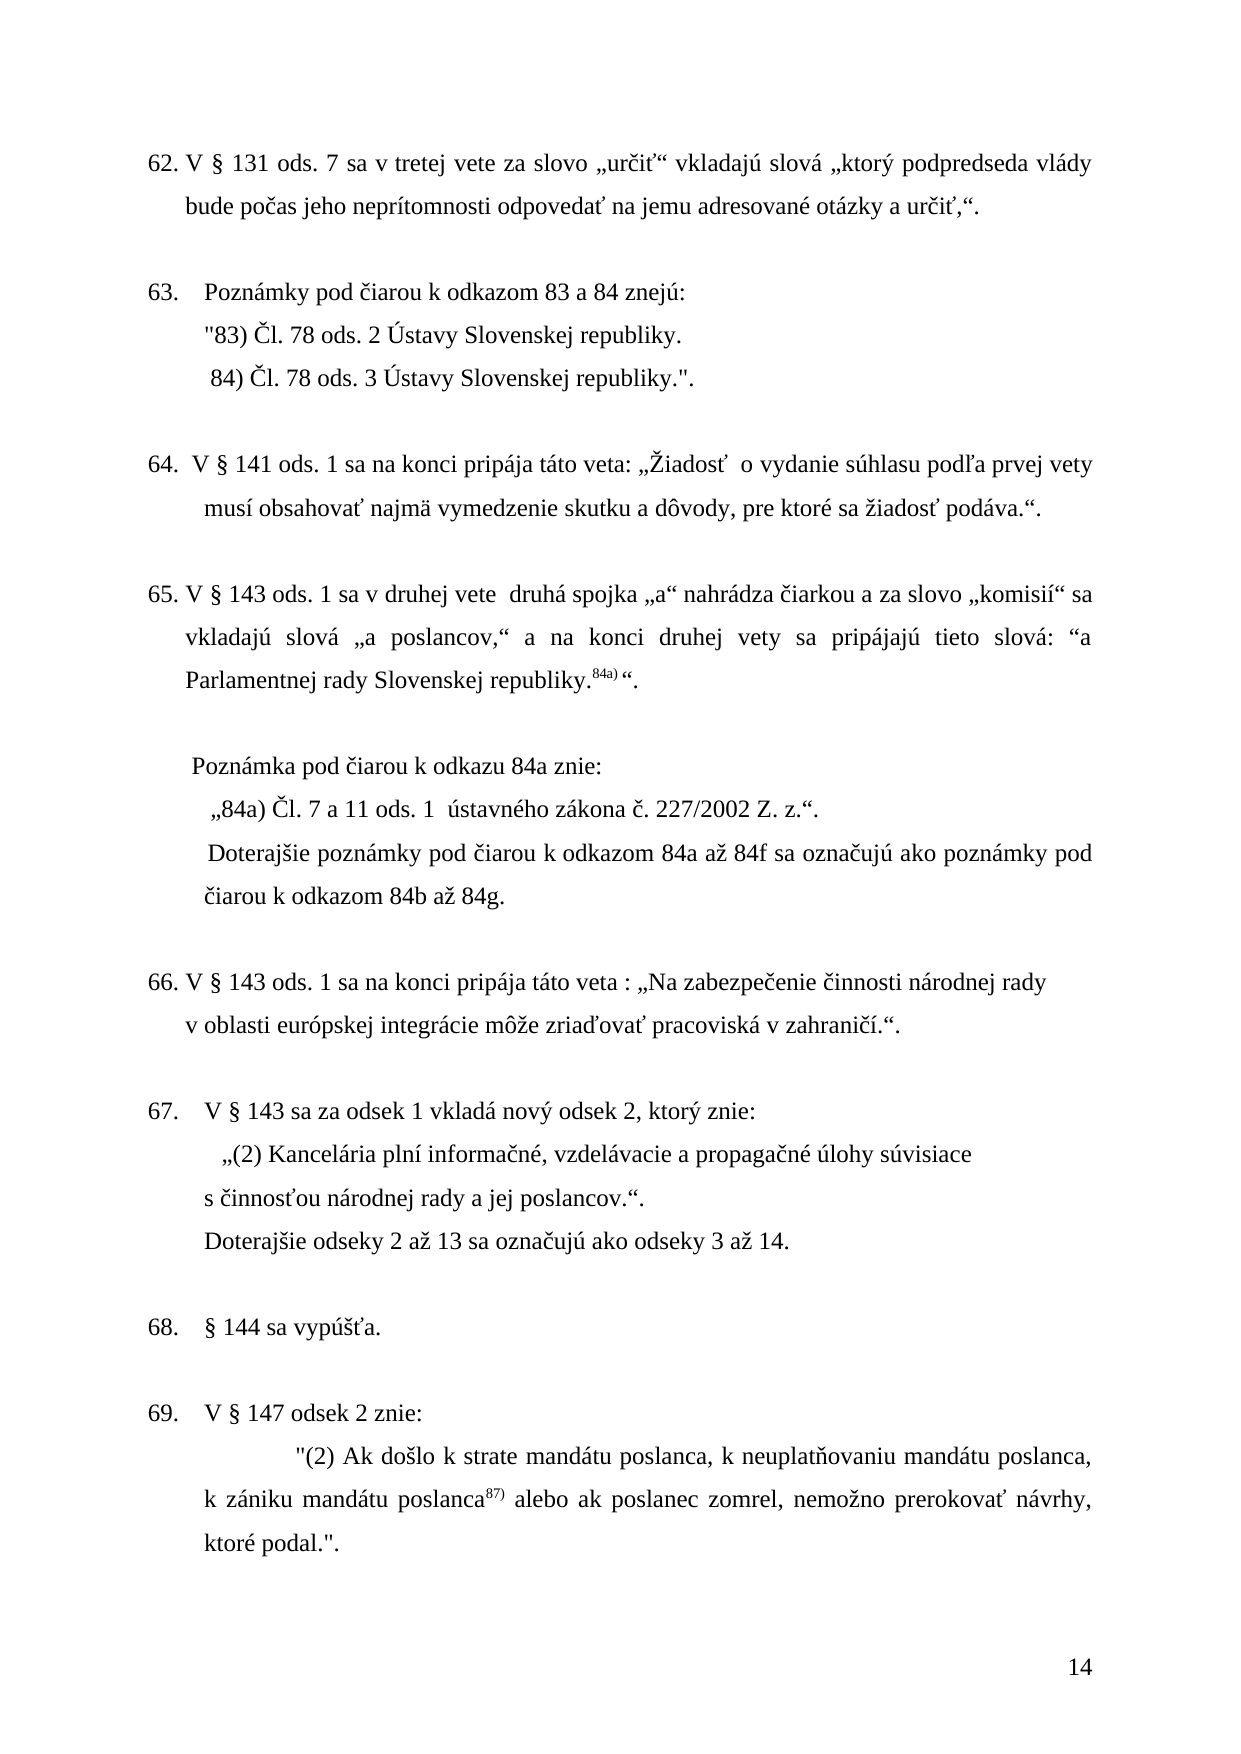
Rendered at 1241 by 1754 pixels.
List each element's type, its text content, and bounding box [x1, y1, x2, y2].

list V § 131 ods. 7 sa v tretej vete za slovo „určiť“ vkladajú slová „ktorý podpredseda vlády bude počas jeho neprítomnosti odpovedať na jemu adresované otázky a určiť,“. [148, 148, 1093, 219]
text „(2) Kancelária plní informačné, vzdelávacie a propagačné úlohy súvisiace s činnosťou národnej rady a jej poslancov.“. [204, 1139, 1093, 1211]
list V § 143 ods. 1 sa v druhej vete druhá spojka „a“ nahrádza čiarkou a za slovo „komisií“ sa vkladajú slová „a poslancov,“ a na konci druhej vety sa pripájajú tieto slová: “a Parlamentnej rady Slovenskej republiky.84a) “. [148, 579, 1093, 694]
text „84a) Čl. 7 a 11 ods. 1 ústavného zákona č. 227/2002 Z. z.“. [185, 794, 1093, 823]
text Doterajšie poznámky pod čiarou k odkazom 84a až 84f sa označujú ako poznámky pod čiarou k odkazom 84b až 84g. [185, 838, 1093, 909]
list V § 147 odsek 2 znie: [148, 1398, 1093, 1427]
subtitle § 144 sa vypúšťa. [148, 1312, 1093, 1341]
list Poznámky pod čiarou k odkazom 83 a 84 znejú: [148, 277, 1093, 306]
text "(2) Ak došlo k strate mandátu poslanca, k neuplatňovaniu mandátu poslanca, k zániku mandátu poslanca87) alebo ak poslanec zomrel, nemožno prerokovať návrhy, ktoré podal.". [148, 1441, 1093, 1556]
text "83) Čl. 78 ods. 2 Ústavy Slovenskej republiky. [148, 320, 1093, 349]
list V § 141 ods. 1 sa na konci pripája táto veta: „Žiadosť o vydanie súhlasu podľa prvej vety musí obsahovať najmä vymedzenie skutku a dôvody, pre ktoré sa žiadosť podáva.“. [148, 449, 1093, 521]
subtitle V § 143 sa za odsek 1 vkladá nový odsek 2, ktorý znie: [148, 1096, 1093, 1125]
text 84) Čl. 78 ods. 3 Ústavy Slovenskej republiky.". [148, 363, 1093, 392]
list V § 143 ods. 1 sa na konci pripája táto veta : „Na zabezpečenie činnosti národnej rady v oblasti európskej integrácie môže zriaďovať pracoviská v zahraničí.“. [148, 967, 1093, 1039]
text Doterajšie odseky 2 až 13 sa označujú ako odseky 3 až 14. [204, 1226, 1093, 1254]
text Poznámka pod čiarou k odkazu 84a znie: [148, 751, 1093, 780]
